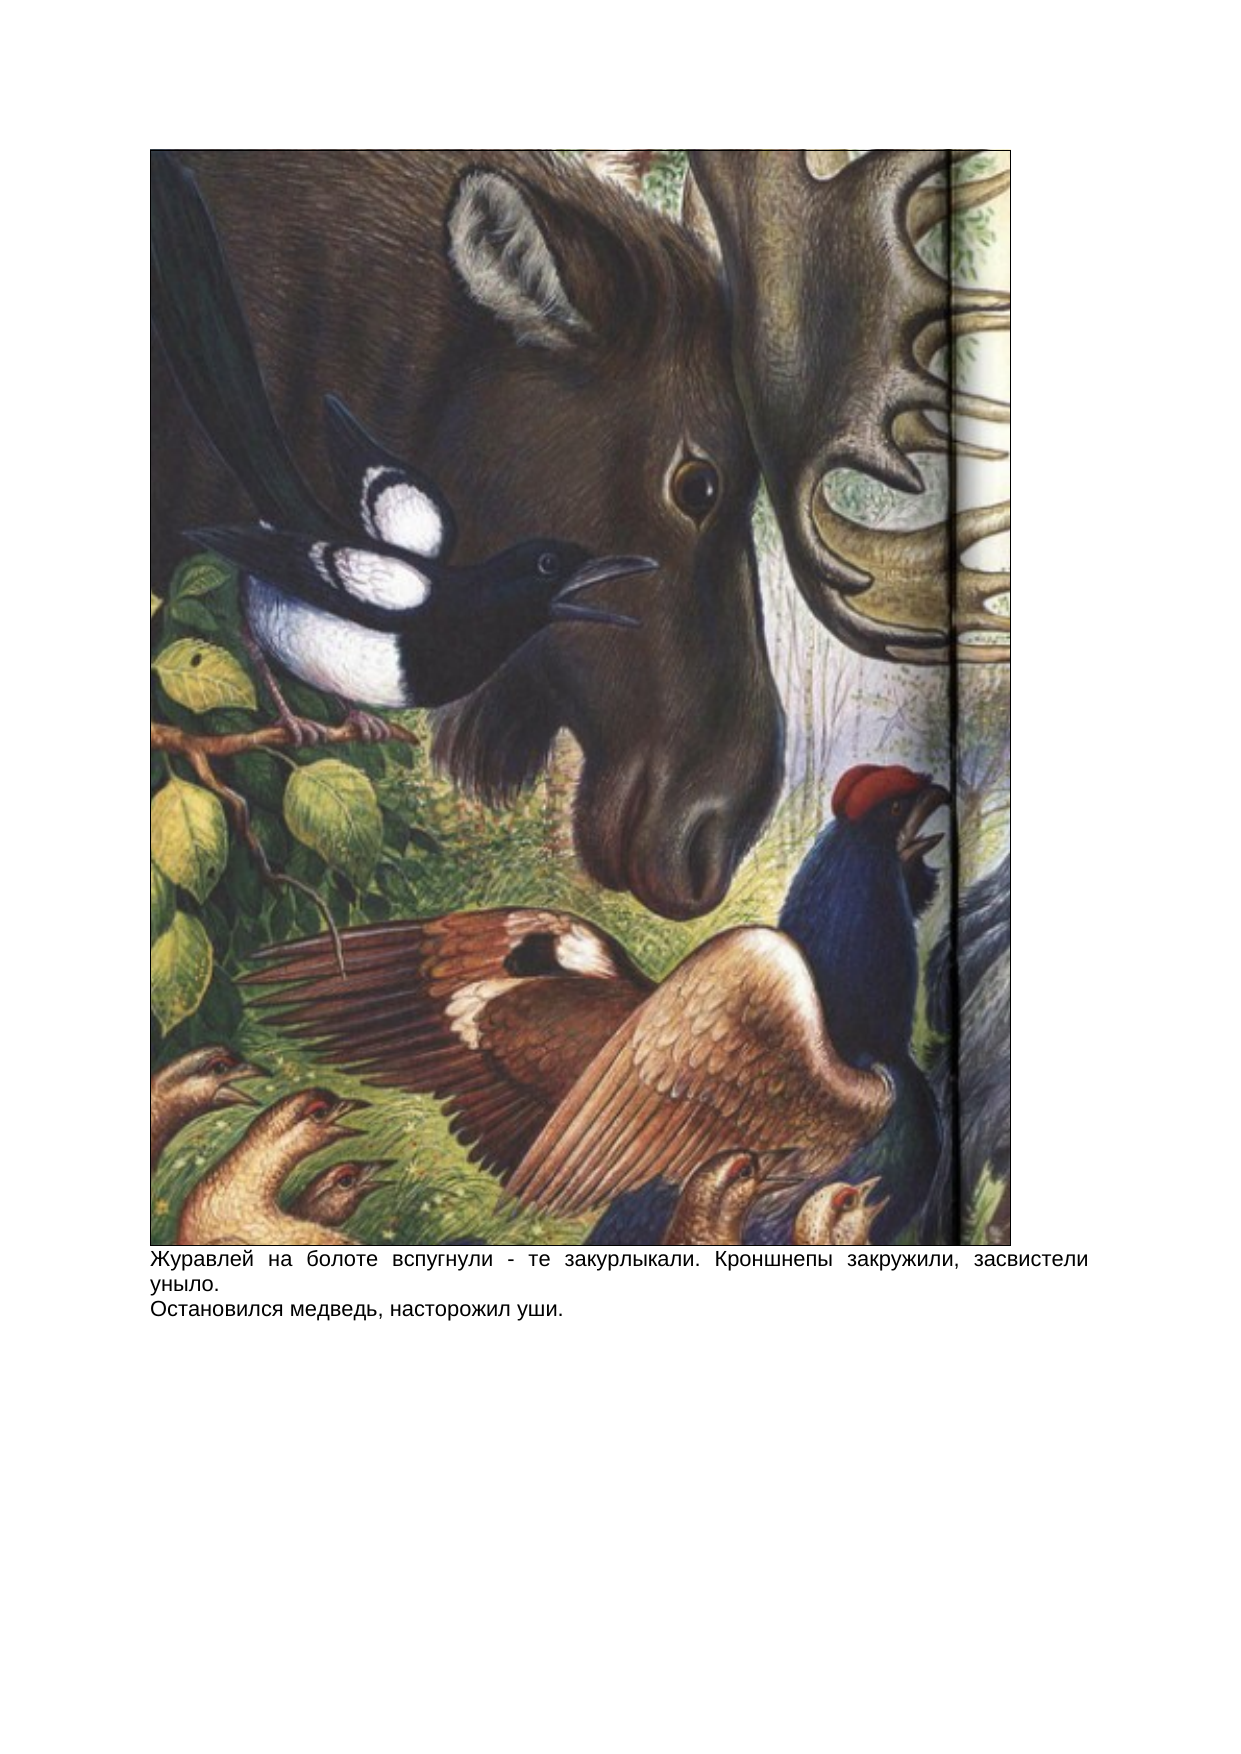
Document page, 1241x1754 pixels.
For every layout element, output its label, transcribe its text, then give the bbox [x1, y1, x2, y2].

text Остановился медведь, насторожил уши. [150, 1296, 1090, 1322]
picture [151, 151, 1010, 1245]
